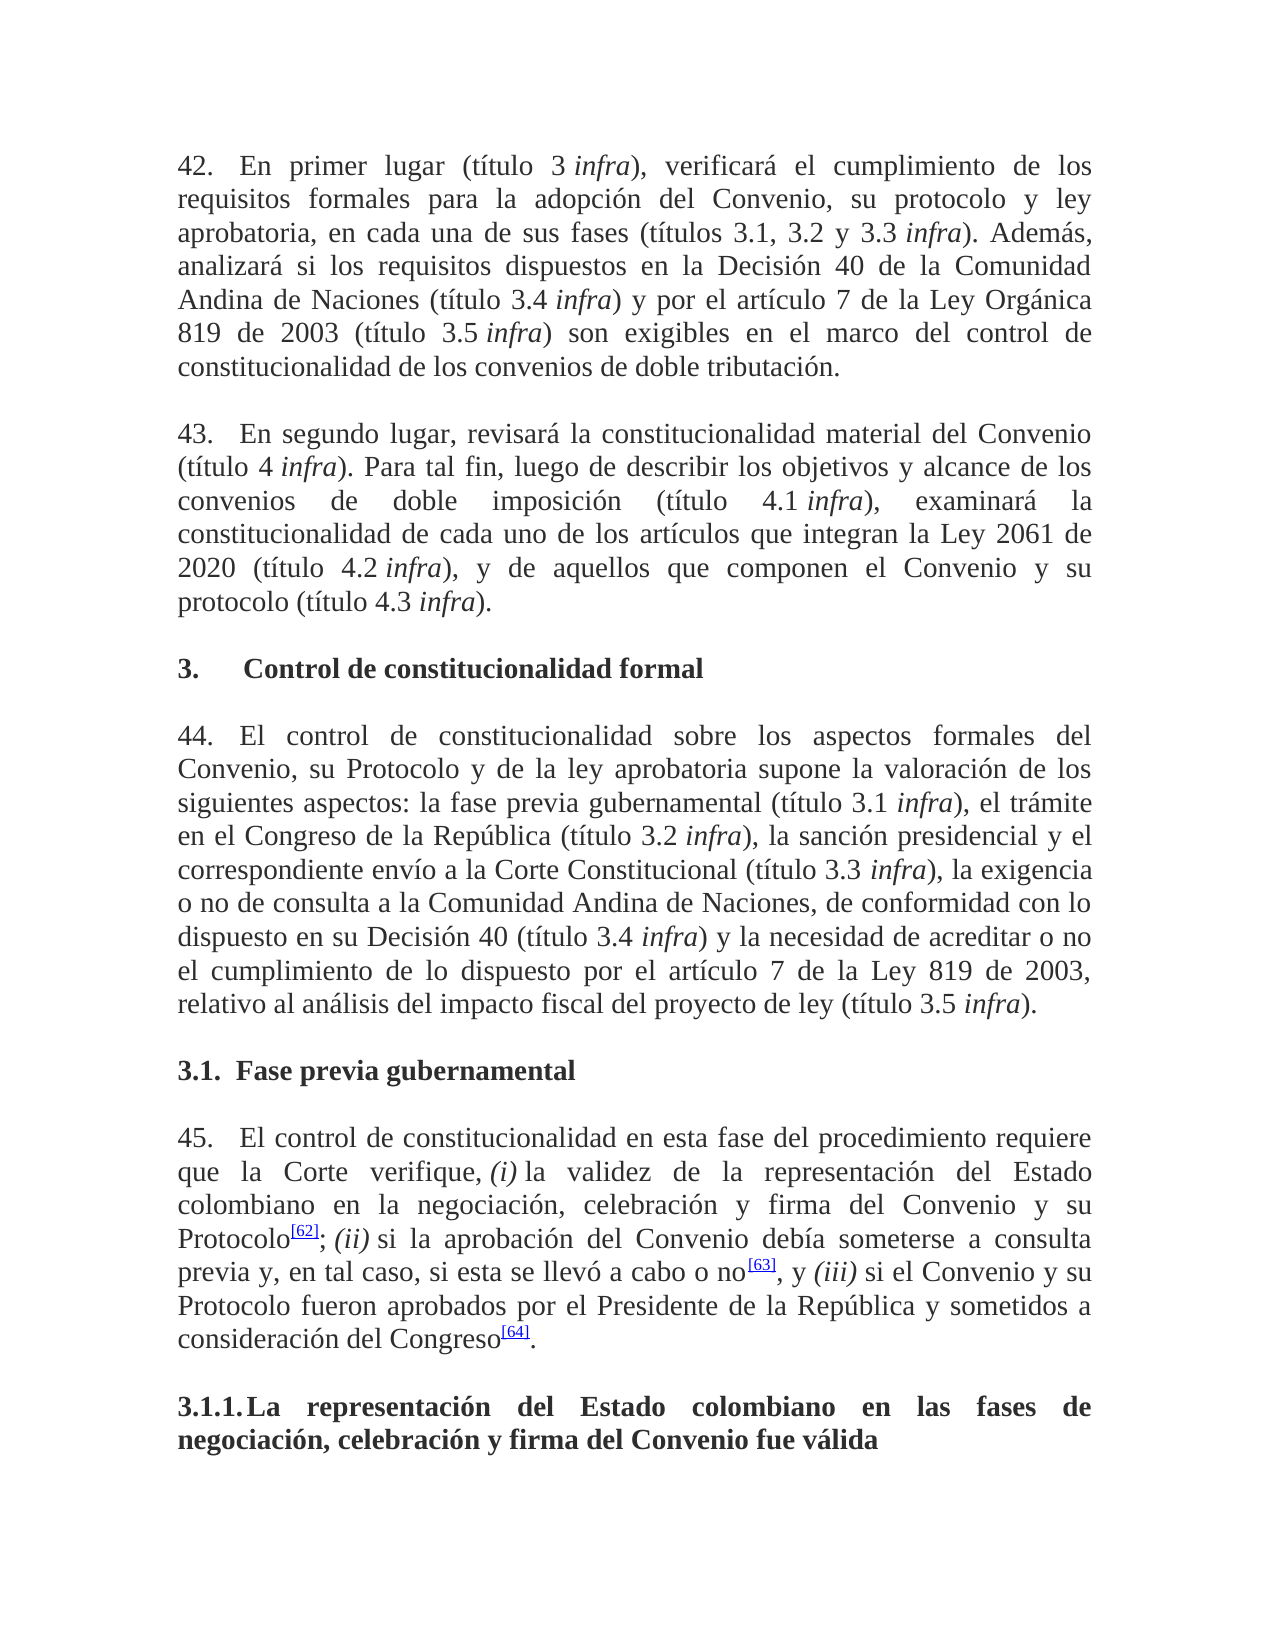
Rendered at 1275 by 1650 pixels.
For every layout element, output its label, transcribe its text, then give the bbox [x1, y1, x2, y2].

text 3.1. Fase previa gubernamental [177, 1053, 1093, 1087]
text 43. En segundo lugar, revisará la constitucionalidad material del Convenio (título 4 infra). Para tal fin, luego de describir los objetivos y alcance de los convenios de doble imposición (título 4.1 infra), examinará la constitucionalidad de cada uno de los artículos que integran la Ley 2061 de 2020 (título 4.2 infra), y de aquellos que componen el Convenio y su protocolo (título 4.3 infra). [177, 416, 1093, 617]
text 45. El control de constitucionalidad en esta fase del procedimiento requiere que la Corte verifique, (i) la validez de la representación del Estado colombiano en la negociación, celebración y firma del Convenio y su Protocolo[62]; (ii) si la aprobación del Convenio debía someterse a consulta previa y, en tal caso, si esta se llevó a cabo o no[63], y (iii) si el Convenio y su Protocolo fueron aprobados por el Presidente de la República y sometidos a consideración del Congreso[64]. [177, 1120, 1093, 1355]
text 3. Control de constitucionalidad formal [177, 651, 1093, 684]
text 42. En primer lugar (título 3 infra), verificará el cumplimiento de los requisitos formales para la adopción del Convenio, su protocolo y ley aprobatoria, en cada una de sus fases (títulos 3.1, 3.2 y 3.3 infra). Además, analizará si los requisitos dispuestos en la Decisión 40 de la Comunidad Andina de Naciones (título 3.4 infra) y por el artículo 7 de la Ley Orgánica 819 de 2003 (título 3.5 infra) son exigibles en el marco del control de constitucionalidad de los convenios de doble tributación. [177, 148, 1093, 382]
text 44. El control de constitucionalidad sobre los aspectos formales del Convenio, su Protocolo y de la ley aprobatoria supone la valoración de los siguientes aspectos: la fase previa gubernamental (título 3.1 infra), el trámite en el Congreso de la República (título 3.2 infra), la sanción presidencial y el correspondiente envío a la Corte Constitucional (título 3.3 infra), la exigencia o no de consulta a la Comunidad Andina de Naciones, de conformidad con lo dispuesto en su Decisión 40 (título 3.4 infra) y la necesidad de acreditar o no el cumplimiento de lo dispuesto por el artículo 7 de la Ley 819 de 2003, relativo al análisis del impacto fiscal del proyecto de ley (título 3.5 infra). [177, 718, 1093, 1020]
text 3.1.1. La representación del Estado colombiano en las fases de negociación, celebración y firma del Convenio fue válida [177, 1389, 1093, 1456]
